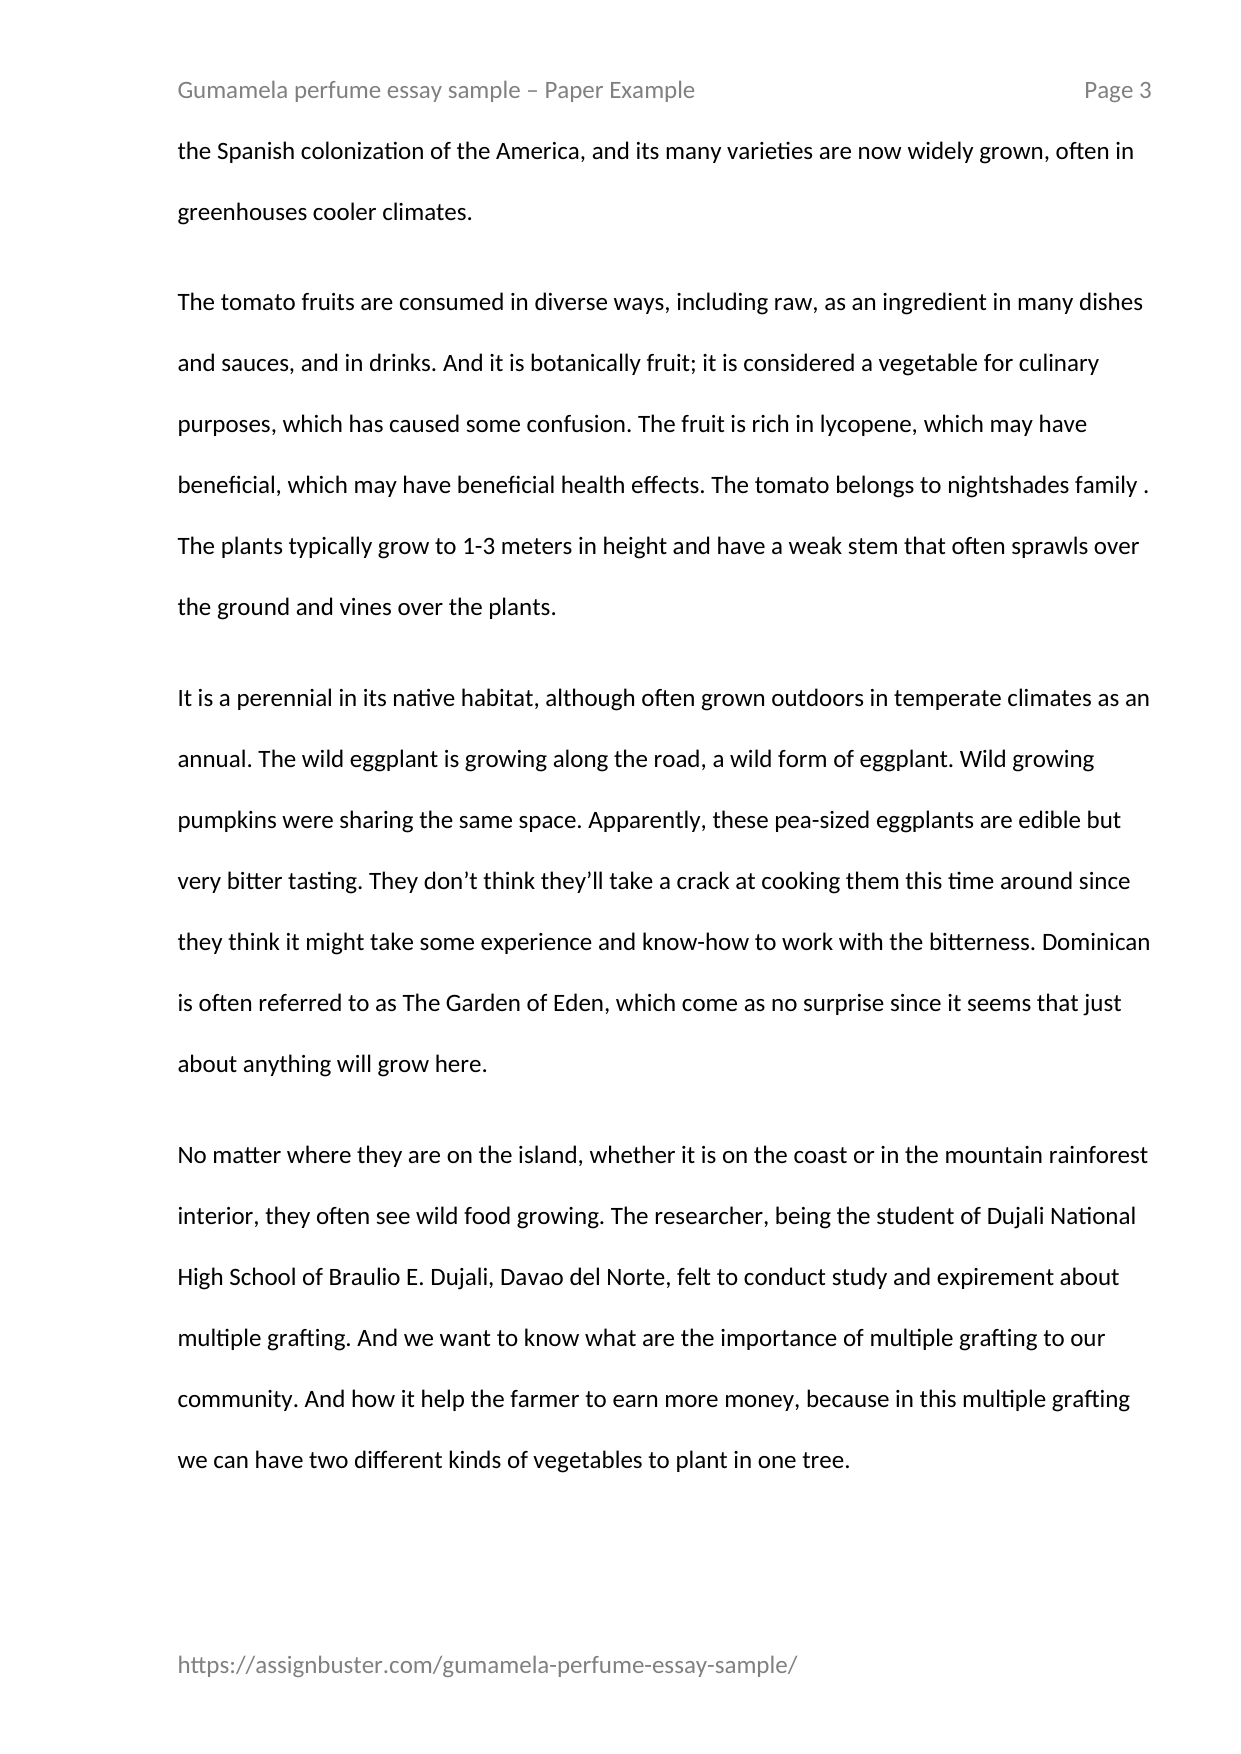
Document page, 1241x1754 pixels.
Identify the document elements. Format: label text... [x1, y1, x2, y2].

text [177, 135, 1152, 226]
text It is a perennial in its native habitat, although often grown outdoors in temperate climates as an annual. The wild eggplant is growing along the road, a wild form of eggplant. Wild growing pumpkins were sharing the same space. Apparently, these pea-sized eggplants are edible but very bitter tasting. They don’t think they’ll take a crack at cooking them this time around since they think it might take some experience and know-how to work with the bitterness. Dominican is often referred to as The Garden of Eden, which come as no surprise since it seems that just about anything will grow here. [177, 682, 1152, 1079]
text No matter where they are on the island, whether it is on the coast or in the mountain rainforest interior, they often see wild food growing. The researcher, being the student of Dujali National High School of Braulio E. Dujali, Davao del Norte, felt to conduct study and expirement about multiple grafting. And we want to know what are the importance of multiple grafting to our community. And how it help the farmer to earn more money, because in this multiple grafting we can have two different kinds of vegetables to plant in one tree. [177, 1139, 1152, 1474]
text The tomato fruits are consumed in diverse ways, including raw, as an ingredient in many dishes and sauces, and in drinks. And it is botanically fruit; it is considered a vegetable for culinary purposes, which has caused some confusion. The fruit is rich in lycopene, which may have beneficial, which may have beneficial health effects. The tomato belongs to nightshades family . The plants typically grow to 1-3 meters in height and have a weak stem that often sprawls over the ground and vines over the plants. [177, 286, 1152, 622]
